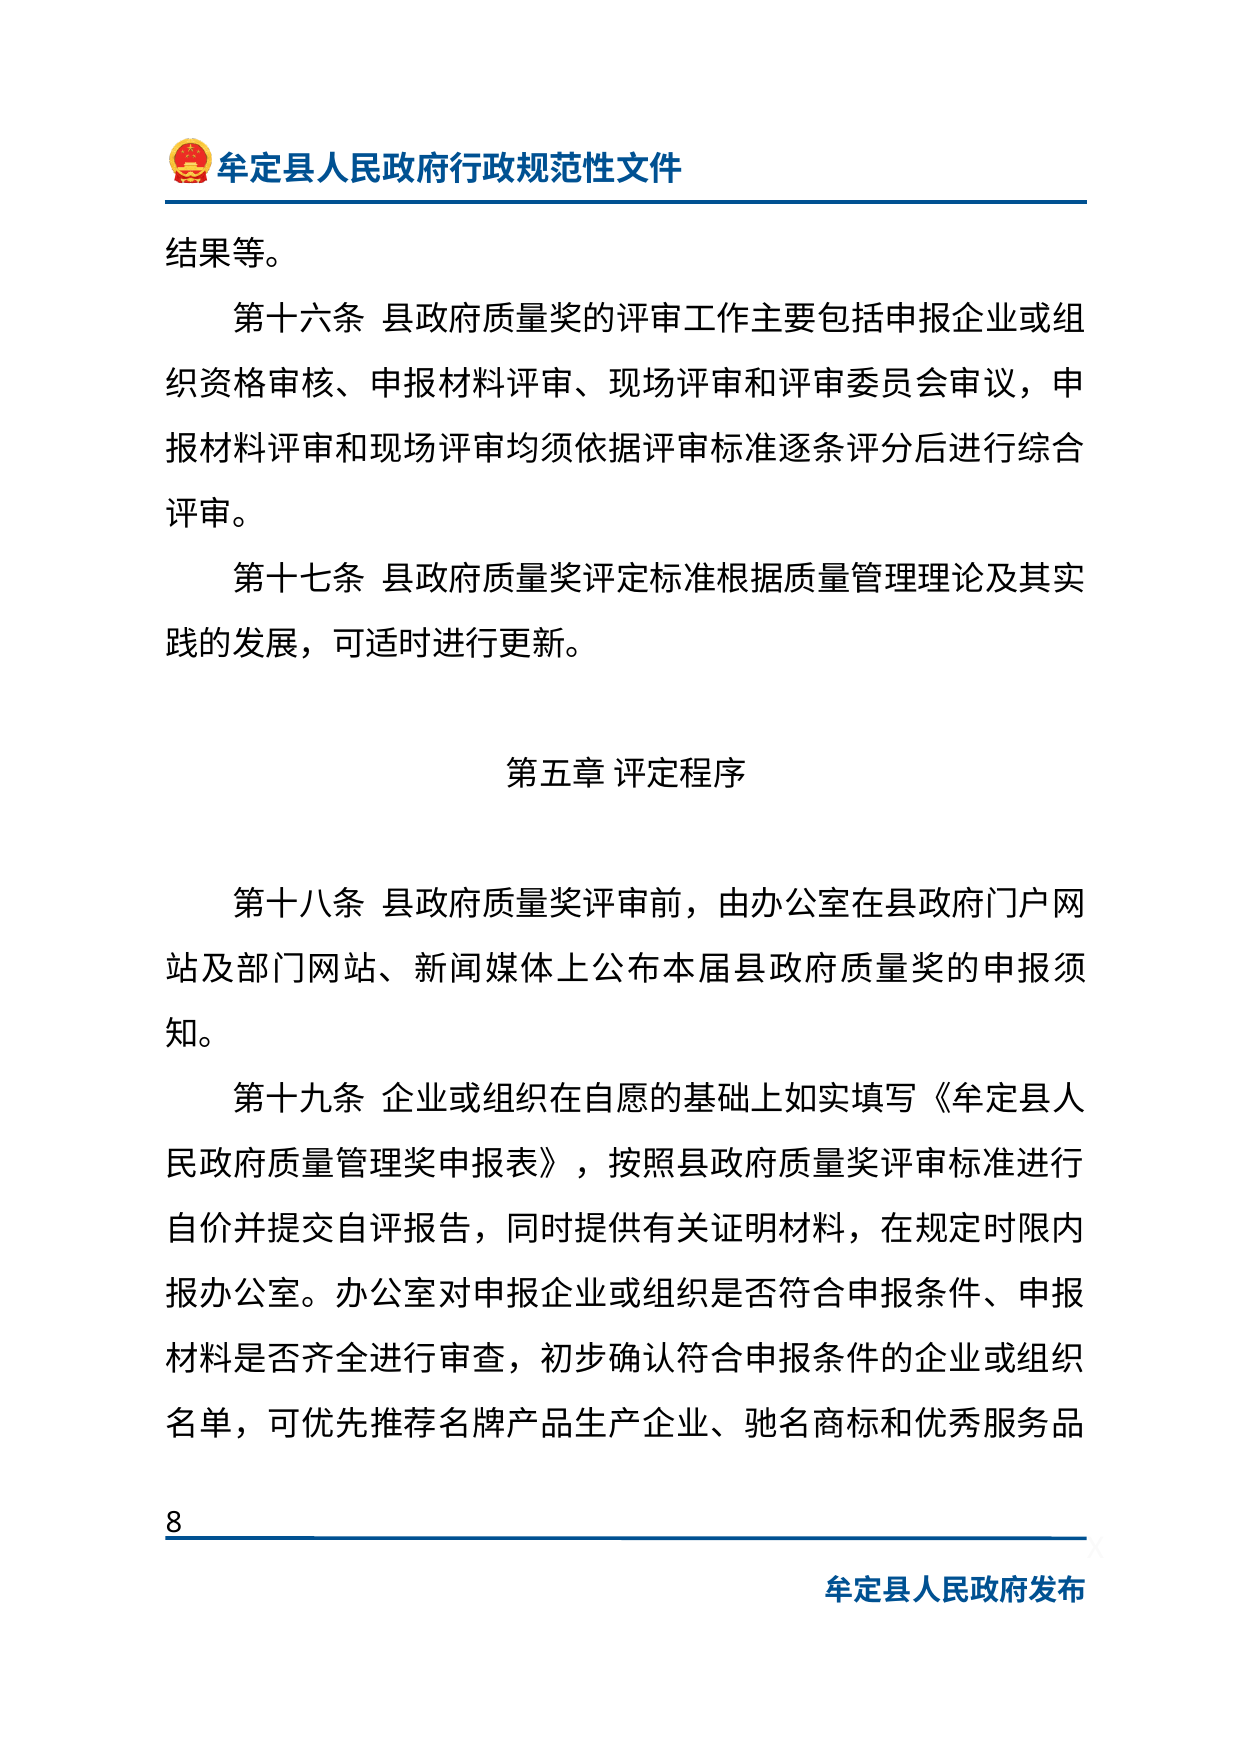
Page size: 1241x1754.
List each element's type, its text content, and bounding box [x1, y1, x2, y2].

text 第五章 评定程序 [165, 739, 1087, 804]
text 第十六条 县政府质量奖的评审工作主要包括申报企业或组织资格审核、申报材料评审、现场评审和评审委员会审议，申报材料评审和现场评审均须依据评审标准逐条评分后进行综合评审。 [165, 284, 1087, 544]
picture [165, 136, 216, 187]
text 第十七条 县政府质量奖评定标准根据质量管理理论及其实践的发展，可适时进行更新。 [165, 544, 1087, 674]
text 第十八条 县政府质量奖评审前，由办公室在县政府门户网站及部门网站、新闻媒体上公布本届县政府质量奖的申报须知。 [165, 869, 1087, 1064]
